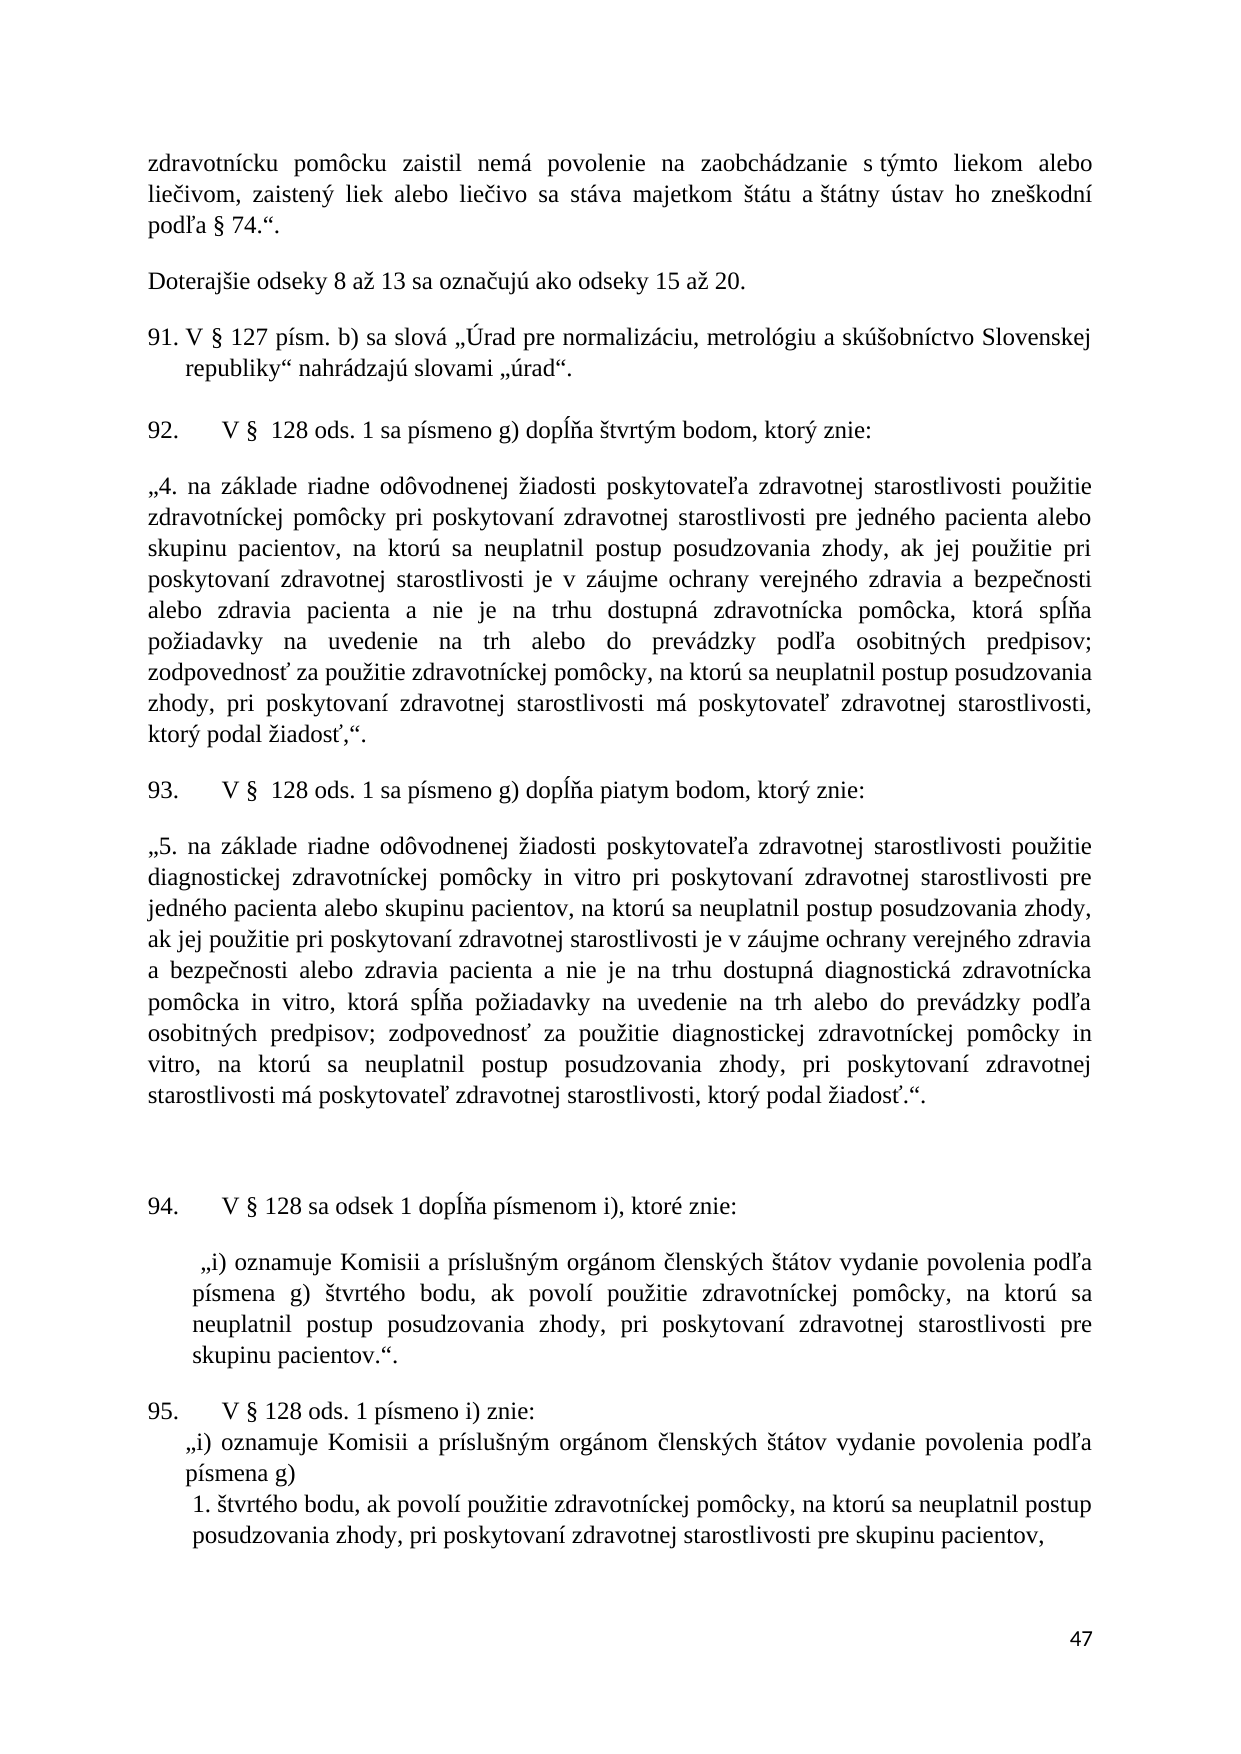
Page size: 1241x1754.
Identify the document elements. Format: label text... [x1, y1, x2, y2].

text „5. na základe riadne odôvodnenej žiadosti poskytovateľa zdravotnej starostlivosti použitie diagnostickej zdravotníckej pomôcky in vitro pri poskytovaní zdravotnej starostlivosti pre jedného pacienta alebo skupinu pacientov, na ktorú sa neuplatnil postup posudzovania zhody, ak jej použitie pri poskytovaní zdravotnej starostlivosti je v záujme ochrany verejného zdravia a bezpečnosti alebo zdravia pacienta a nie je na trhu dostupná diagnostická zdravotnícka pomôcka in vitro, ktorá spĺňa požiadavky na uvedenie na trh alebo do prevádzky podľa osobitných predpisov; zodpovednosť za použitie diagnostickej zdravotníckej pomôcky in vitro, na ktorú sa neuplatnil postup posudzovania zhody, pri poskytovaní zdravotnej starostlivosti má poskytovateľ zdravotnej starostlivosti, ktorý podal žiadosť.“. [148, 831, 1093, 1108]
list „i) oznamuje Komisii a príslušným orgánom členských štátov vydanie povolenia podľa písmena g) [185, 1427, 1093, 1487]
text „4. na základe riadne odôvodnenej žiadosti poskytovateľa zdravotnej starostlivosti použitie zdravotníckej pomôcky pri poskytovaní zdravotnej starostlivosti pre jedného pacienta alebo skupinu pacientov, na ktorú sa neuplatnil postup posudzovania zhody, ak jej použitie pri poskytovaní zdravotnej starostlivosti je v záujme ochrany verejného zdravia a bezpečnosti alebo zdravia pacienta a nie je na trhu dostupná zdravotnícka pomôcka, ktorá spĺňa požiadavky na uvedenie na trh alebo do prevádzky podľa osobitných predpisov; zodpovednosť za použitie zdravotníckej pomôcky, na ktorú sa neuplatnil postup posudzovania zhody, pri poskytovaní zdravotnej starostlivosti má poskytovateľ zdravotnej starostlivosti, ktorý podal žiadosť,“. [148, 471, 1093, 748]
list V § 128 ods. 1 sa písmeno g) dopĺňa štvrtým bodom, ktorý znie: [148, 415, 1093, 444]
text Doterajšie odseky 8 až 13 sa označujú ako odseky 15 až 20. [148, 266, 1093, 294]
list 1. štvrtého bodu, ak povolí použitie zdravotníckej pomôcky, na ktorú sa neuplatnil postup posudzovania zhody, pri poskytovaní zdravotnej starostlivosti pre skupinu pacientov, [192, 1489, 1093, 1549]
text „i) oznamuje Komisii a príslušným orgánom členských štátov vydanie povolenia podľa písmena g) štvrtého bodu, ak povolí použitie zdravotníckej pomôcky, na ktorú sa neuplatnil postup posudzovania zhody, pri poskytovaní zdravotnej starostlivosti pre skupinu pacientov.“. [192, 1247, 1093, 1369]
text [148, 148, 1093, 238]
list V § 128 sa odsek 1 dopĺňa písmenom i), ktoré znie: [148, 1191, 1093, 1220]
list V § 127 písm. b) sa slová „Úrad pre normalizáciu, metrológiu a skúšobníctvo Slovenskej republiky“ nahrádzajú slovami „úrad“. [148, 322, 1093, 382]
list V § 128 ods. 1 sa písmeno g) dopĺňa piatym bodom, ktorý znie: [148, 775, 1093, 804]
list V § 128 ods. 1 písmeno i) znie: [148, 1396, 1093, 1425]
